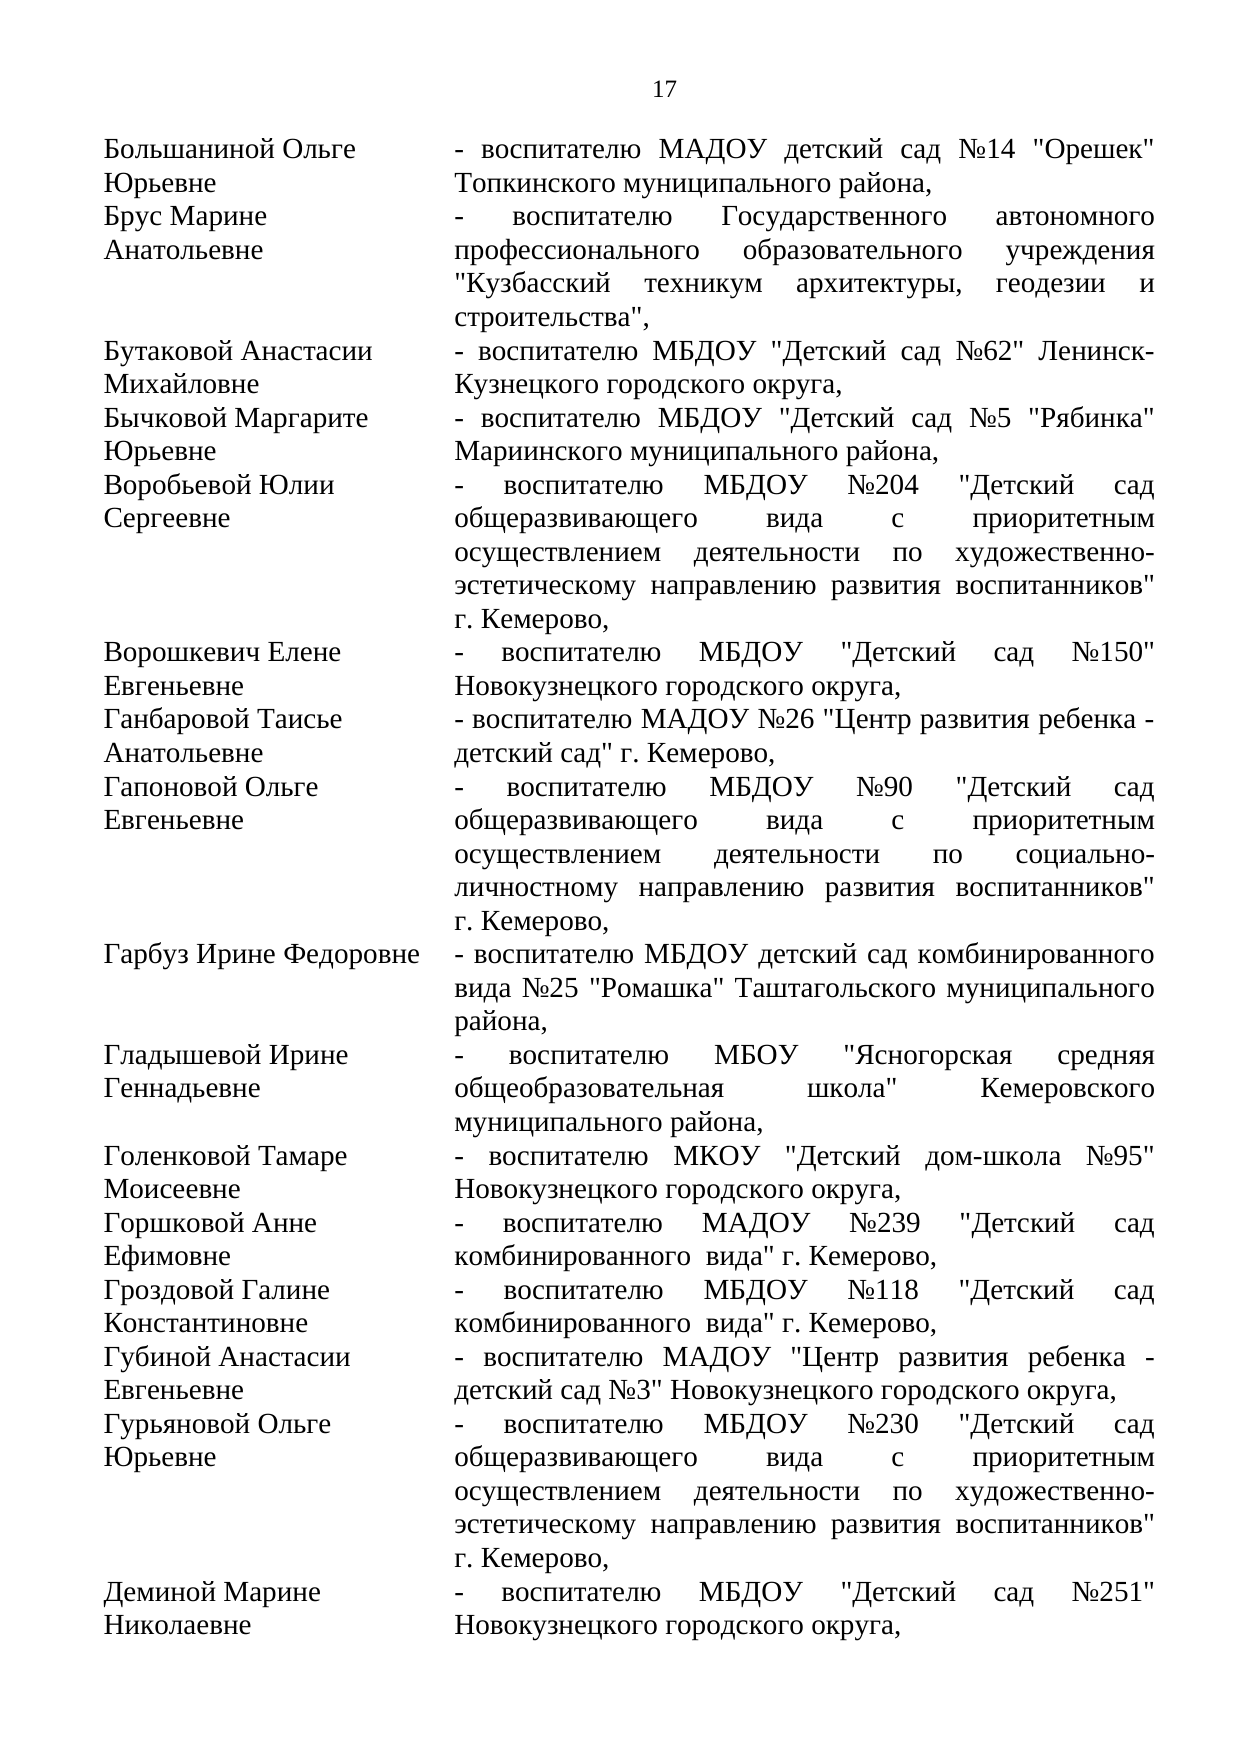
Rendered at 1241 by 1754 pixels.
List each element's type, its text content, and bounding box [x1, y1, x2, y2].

table_cell Воробьевой Юлии Сергеевне [92, 467, 443, 634]
table_cell Гроздовой Галине Константиновне [92, 1272, 443, 1339]
table_cell - воспитателю МАДОУ детский сад №14 "Орешек" Топкинского муниципального района, [443, 131, 1167, 198]
table_cell - воспитателю МБДОУ №118 "Детский сад комбинированного вида" г. Кемерово, [443, 1272, 1167, 1339]
table_cell - воспитателю МБДОУ детский сад комбинированного вида №25 "Ромашка" Таштагольского муниципального района, [443, 936, 1167, 1037]
table_cell Гурьяновой Ольге Юрьевне [92, 1406, 443, 1574]
table_cell Голенковой Тамаре Моисеевне [92, 1138, 443, 1205]
table_cell Гладышевой Ирине Геннадьевне [92, 1037, 443, 1138]
table_cell Ворошкевич Елене Евгеньевне [92, 635, 443, 702]
table_cell Бычковой Маргарите Юрьевне [92, 400, 443, 467]
table_cell Деминой Марине Николаевне [92, 1574, 443, 1641]
table_cell - воспитателю МАДОУ №26 "Центр развития ребенка - детский сад" г. Кемерово, [443, 702, 1167, 769]
table_cell Гапоновой Ольге Евгеньевне [92, 769, 443, 936]
table_cell Большаниной Ольге Юрьевне [92, 131, 443, 198]
table_cell Гарбуз Ирине Федоровне [92, 936, 443, 1037]
table_cell - воспитателю МБДОУ №204 "Детский сад общеразвивающего вида с приоритетным осуществлением деятельности по художественно-эстетическому направлению развития воспитанников" г. Кемерово, [443, 467, 1167, 634]
table_cell - воспитателю МАДОУ №239 "Детский сад комбинированного вида" г. Кемерово, [443, 1205, 1167, 1272]
table_cell - воспитателю МБДОУ №90 "Детский сад общеразвивающего вида с приоритетным осуществлением деятельности по социально-личностному направлению развития воспитанников" г. Кемерово, [443, 769, 1167, 936]
table_cell - воспитателю МБОУ "Ясногорская средняя общеобразовательная школа" Кемеровского муниципального района, [443, 1037, 1167, 1138]
table_cell Горшковой Анне Ефимовне [92, 1205, 443, 1272]
table_cell Бутаковой Анастасии Михайловне [92, 333, 443, 400]
table_cell - воспитателю МБДОУ №230 "Детский сад общеразвивающего вида с приоритетным осуществлением деятельности по художественно-эстетическому направлению развития воспитанников" г. Кемерово, [443, 1406, 1167, 1574]
table_cell - воспитателю МБДОУ "Детский сад №5 "Рябинка" Мариинского муниципального района, [443, 400, 1167, 467]
table_cell Брус Марине Анатольевне [92, 199, 443, 333]
table_cell Ганбаровой Таисье Анатольевне [92, 702, 443, 769]
table_cell - воспитателю МБДОУ "Детский сад №251" Новокузнецкого городского округа, [443, 1574, 1167, 1641]
table_cell - воспитателю МБДОУ "Детский сад №62" Ленинск-Кузнецкого городского округа, [443, 333, 1167, 400]
table_cell - воспитателю МБДОУ "Детский сад №150" Новокузнецкого городского округа, [443, 635, 1167, 702]
table_cell - воспитателю МАДОУ "Центр развития ребенка - детский сад №3" Новокузнецкого городского округа, [443, 1339, 1167, 1406]
table_cell Губиной Анастасии Евгеньевне [92, 1339, 443, 1406]
table_cell - воспитателю Государственного автономного профессионального образовательного учреждения "Кузбасский техникум архитектуры, геодезии и строительства", [443, 199, 1167, 333]
table_cell - воспитателю МКОУ "Детский дом-школа №95" Новокузнецкого городского округа, [443, 1138, 1167, 1205]
